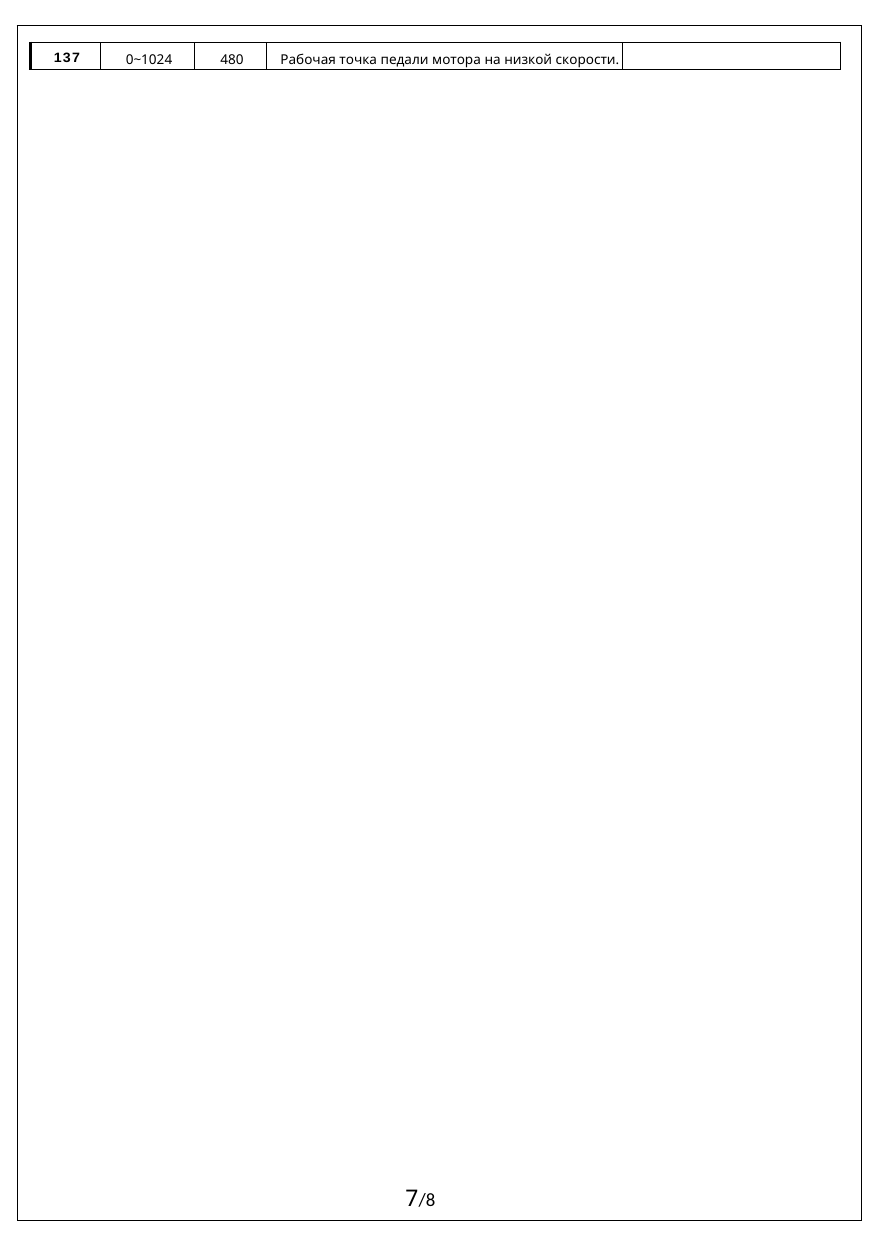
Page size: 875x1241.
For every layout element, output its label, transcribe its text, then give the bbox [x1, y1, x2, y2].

table_cell 0~1024 [101, 43, 194, 69]
table_cell 137 [32, 43, 100, 69]
table_cell Рабочая точка педали мотора на низкой скорости. [267, 43, 622, 69]
table_cell 480 [195, 43, 266, 69]
